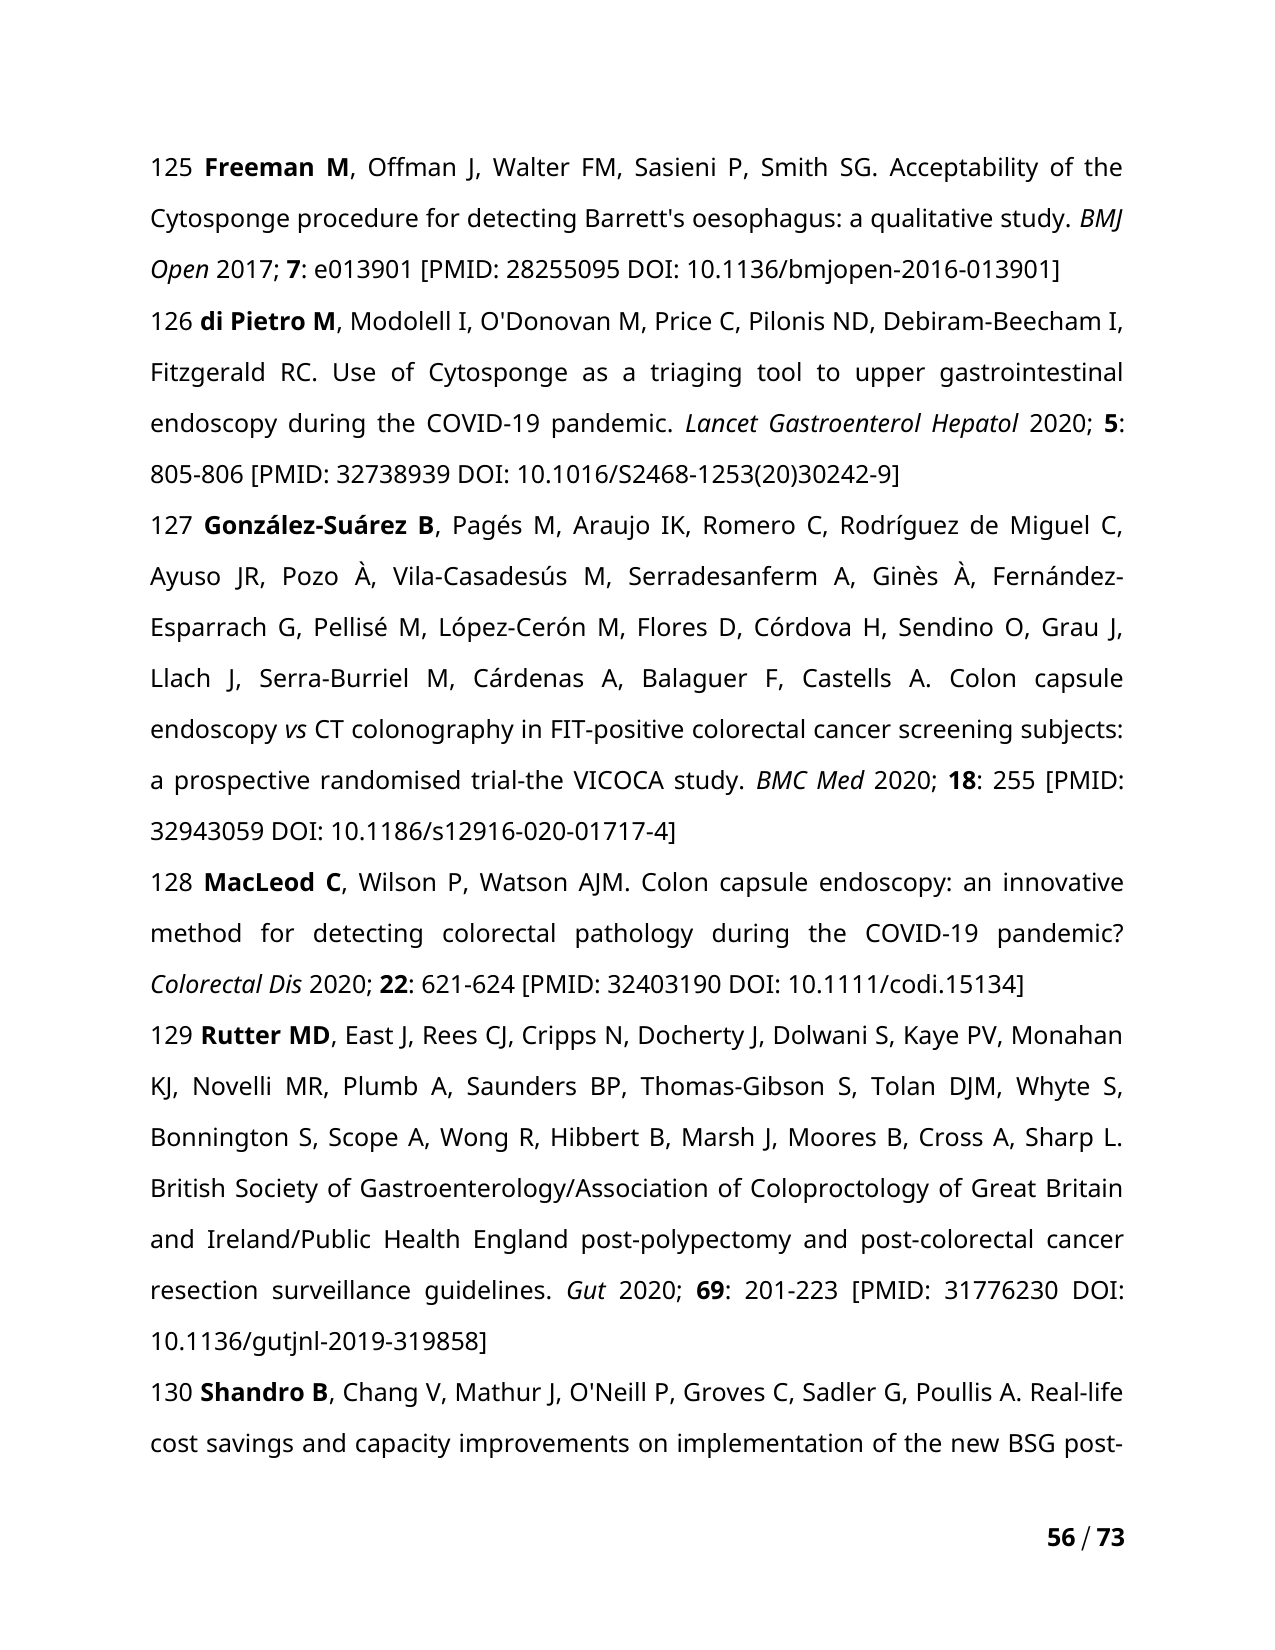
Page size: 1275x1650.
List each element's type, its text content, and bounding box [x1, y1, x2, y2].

text 128 MacLeod C, Wilson P, Watson AJM. Colon capsule endoscopy: an innovative method for detecting colorectal pathology during the COVID-19 pandemic? Colorectal Dis 2020; 22: 621-624 [PMID: 32403190 DOI: 10.1111/codi.15134] [150, 864, 1125, 1001]
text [150, 1375, 1125, 1460]
text 126 di Pietro M, Modolell I, O'Donovan M, Price C, Pilonis ND, Debiram-Beecham I, Fitzgerald RC. Use of Cytosponge as a triaging tool to upper gastrointestinal endoscopy during the COVID-19 pandemic. Lancet Gastroenterol Hepatol 2020; 5: 805-806 [PMID: 32738939 DOI: 10.1016/S2468-1253(20)30242-9] [150, 303, 1125, 490]
text 125 Freeman M, Offman J, Walter FM, Sasieni P, Smith SG. Acceptability of the Cytosponge procedure for detecting Barrett's oesophagus: a qualitative study. BMJ Open 2017; 7: e013901 [PMID: 28255095 DOI: 10.1136/bmjopen-2016-013901] [150, 150, 1125, 286]
text 129 Rutter MD, East J, Rees CJ, Cripps N, Docherty J, Dolwani S, Kaye PV, Monahan KJ, Novelli MR, Plumb A, Saunders BP, Thomas-Gibson S, Tolan DJM, Whyte S, Bonnington S, Scope A, Wong R, Hibbert B, Marsh J, Moores B, Cross A, Sharp L. British Society of Gastroenterology/Association of Coloproctology of Great Britain and Ireland/Public Health England post-polypectomy and post-colorectal cancer resection surveillance guidelines. Gut 2020; 69: 201-223 [PMID: 31776230 DOI: 10.1136/gutjnl-2019-319858] [150, 1018, 1125, 1358]
text 127 González-Suárez B, Pagés M, Araujo IK, Romero C, Rodríguez de Miguel C, Ayuso JR, Pozo À, Vila-Casadesús M, Serradesanferm A, Ginès À, Fernández-Esparrach G, Pellisé M, López-Cerón M, Flores D, Córdova H, Sendino O, Grau J, Llach J, Serra-Burriel M, Cárdenas A, Balaguer F, Castells A. Colon capsule endoscopy vs CT colonography in FIT-positive colorectal cancer screening subjects: a prospective randomised trial-the VICOCA study. BMC Med 2020; 18: 255 [PMID: 32943059 DOI: 10.1186/s12916-020-01717-4] [150, 507, 1125, 848]
